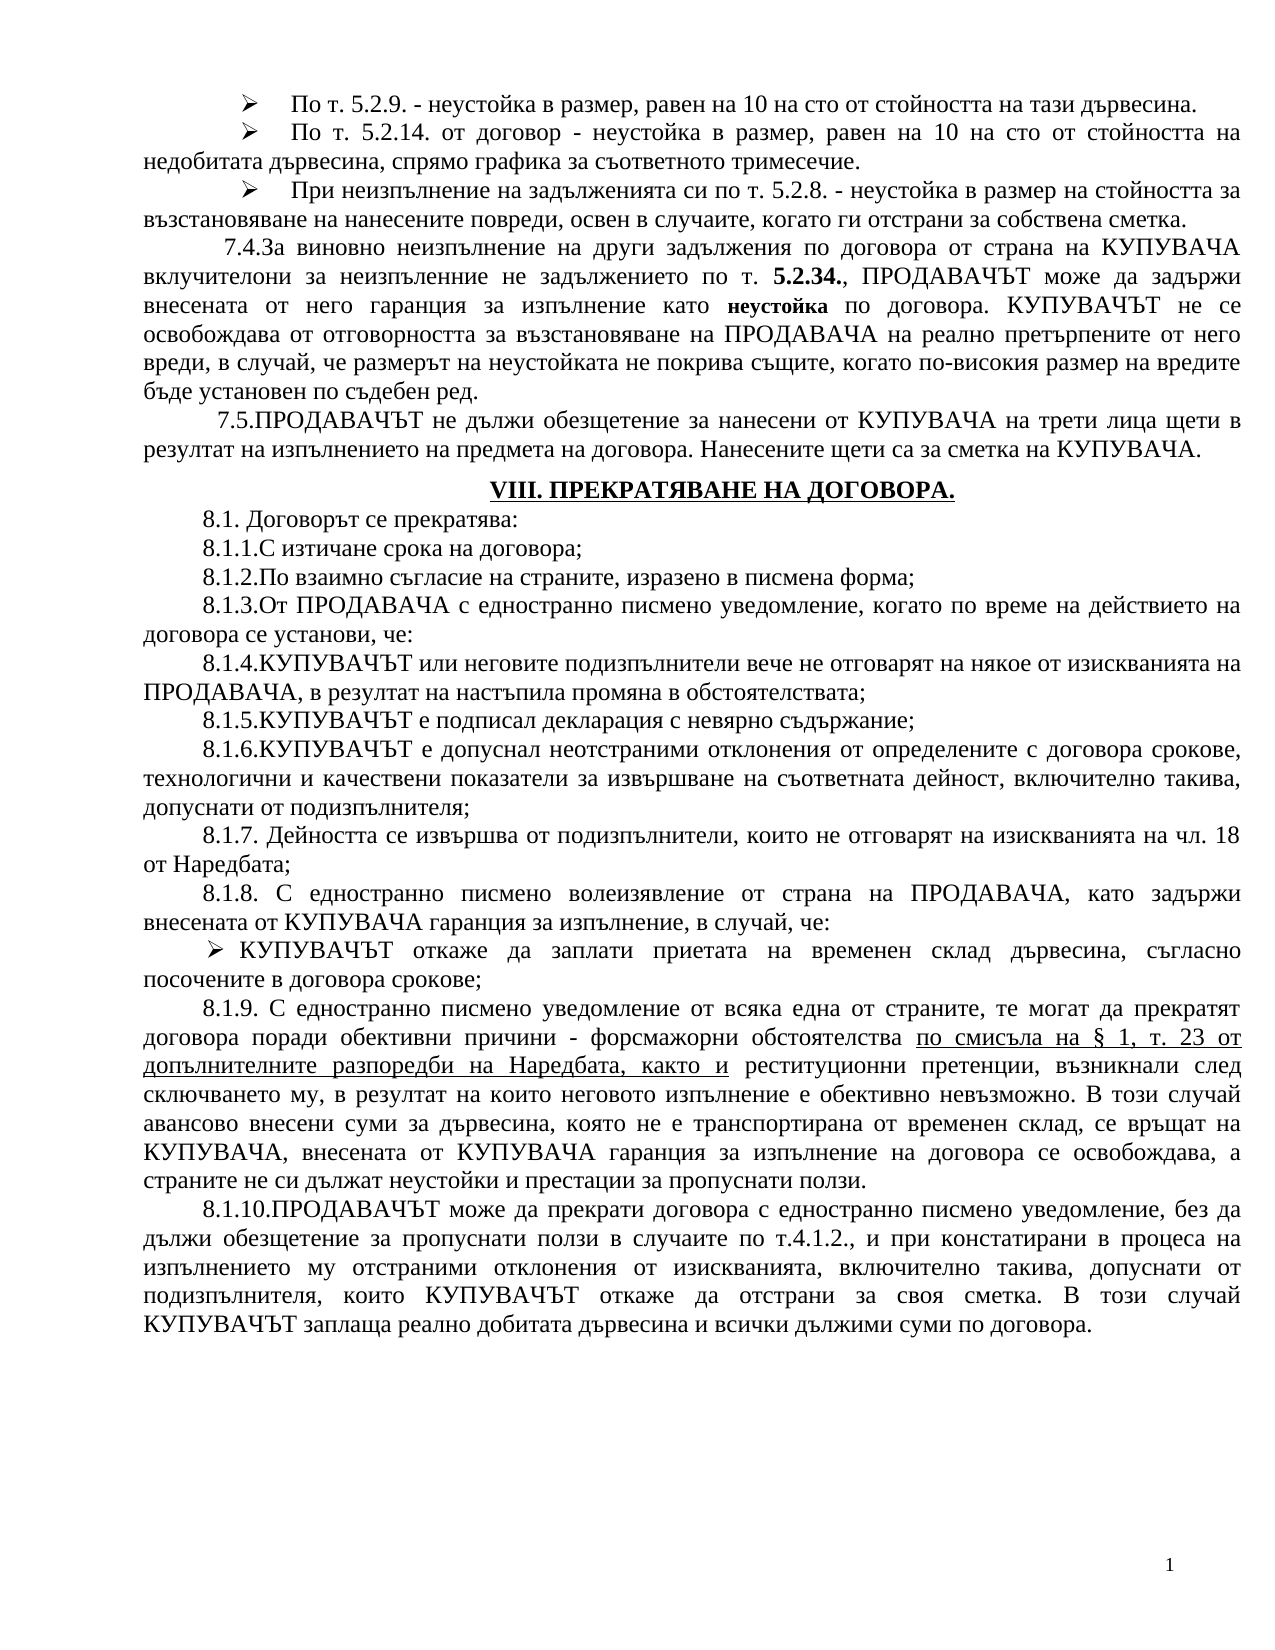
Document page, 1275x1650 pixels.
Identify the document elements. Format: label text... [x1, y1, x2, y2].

text 8.1.9. С едностранно писмено уведомление от всяка една от страните, те могат да прекратят договора поради обективни причини - форсмажорни обстоятелства по смисъла на § 1, т. 23 от допълнителните разпоредби на Наредбата, както и реституционни претенции, възникнали след сключването му, в резултат на които неговото изпълнение е обективно невъзможно. В този случай авансово внесени суми за дървесина, която не е транспортирана от временен склад, се връщат на КУПУВАЧА, внесената от КУПУВАЧА гаранция за изпълнение на договора се освобождава, а страните не си дължат неустойки и престации за пропуснати ползи. [143, 993, 1242, 1194]
text 7.4.За виновно неизпълнение на други задължения по договора от страна на КУПУВАЧА вклучителони за неизпъленние не задължението по т. 5.2.34., ПРОДАВАЧЪТ може да задържи внесената от него гаранция за изпълнение като неустойка по договора. КУПУВАЧЪТ не се освобождава от отговорността за възстановяване на ПРОДАВАЧА на реално претърпените от него вреди, в случай, че размерът на неустойката не покрива същите, когато по-високия размер на вредите бъде установен по съдебен ред. [143, 232, 1242, 405]
text 8.1.8. С едностранно писмено волеизявление от страна на ПРОДАВАЧА, като задържи внесената от КУПУВАЧА гаранция за изпълнение, в случай, че: [143, 878, 1242, 936]
text 8.1.7. Дейността се извършва от подизпълнители, които не отговарят на изискванията на чл. 18 от Наредбата; [143, 821, 1242, 878]
text 8.1.4.КУПУВАЧЪТ или неговите подизпълнители вече не отговарят на някое от изискванията на ПРОДАВАЧА, в резултат на настъпила промяна в обстоятелствата; [143, 648, 1242, 706]
list По т. 5.2.14. от договор - неустойка в размер, равен на 10 на сто от стойността на недобитата дървесина, спрямо графика за съответното тримесечие. [143, 117, 1242, 175]
text 8.1.1.С изтичане срока на договора; [143, 533, 1242, 562]
text 8.1.2.По взаимно съгласие на страните, изразено в писмена форма; [143, 562, 1242, 591]
text 7.5.ПРОДАВАЧЪТ не дължи обезщетение за нанесени от КУПУВАЧА на трети лица щети в резултат на изпълнението на предмета на договора. Нанесените щети са за сметка на КУПУВАЧА. [143, 405, 1242, 462]
text 8.1. Договорът се прекратява: [143, 504, 1242, 533]
text 8.1.5.КУПУВАЧЪТ е подписал декларация с невярно съдържание; [143, 706, 1242, 734]
text VIII. ПРЕКРАТЯВАНЕ НА ДОГОВОРА. [143, 476, 1242, 504]
text 8.1.6.КУПУВАЧЪТ е допуснал неотстраними отклонения от определените с договора срокове, технологични и качествени показатели за извършване на съответната дейност, включително такива, допуснати от подизпълнителя; [143, 734, 1242, 821]
list При неизпълнение на задълженията си по т. 5.2.8. - неустойка в размер на стойността за възстановяване на нанесените повреди, освен в случаите, когато ги отстрани за собствена сметка. [143, 175, 1242, 232]
text 8.1.3.От ПРОДАВАЧА с едностранно писмено уведомление, когато по време на действието на договора се установи, че: [143, 591, 1242, 648]
list КУПУВАЧЪТ откаже да заплати приетата на временен склад дървесина, съгласно посочените в договора срокове; [143, 936, 1242, 993]
text 8.1.10.ПРОДАВАЧЪТ може да прекрати договора с едностранно писмено уведомление, без да дължи обезщетение за пропуснати ползи в случаите по т.4.1.2., и при констатирани в процеса на изпълнението му отстраними отклонения от изискванията, включително такива, допуснати от подизпълнителя, които КУПУВАЧЪТ откаже да отстрани за своя сметка. В този случай КУПУВАЧЪТ заплаща реално добитата дървесина и всички дължими суми по договора. [143, 1194, 1242, 1338]
list По т. 5.2.9. - неустойка в размер, равен на 10 на сто от стойността на тази дървесина. [143, 89, 1242, 117]
